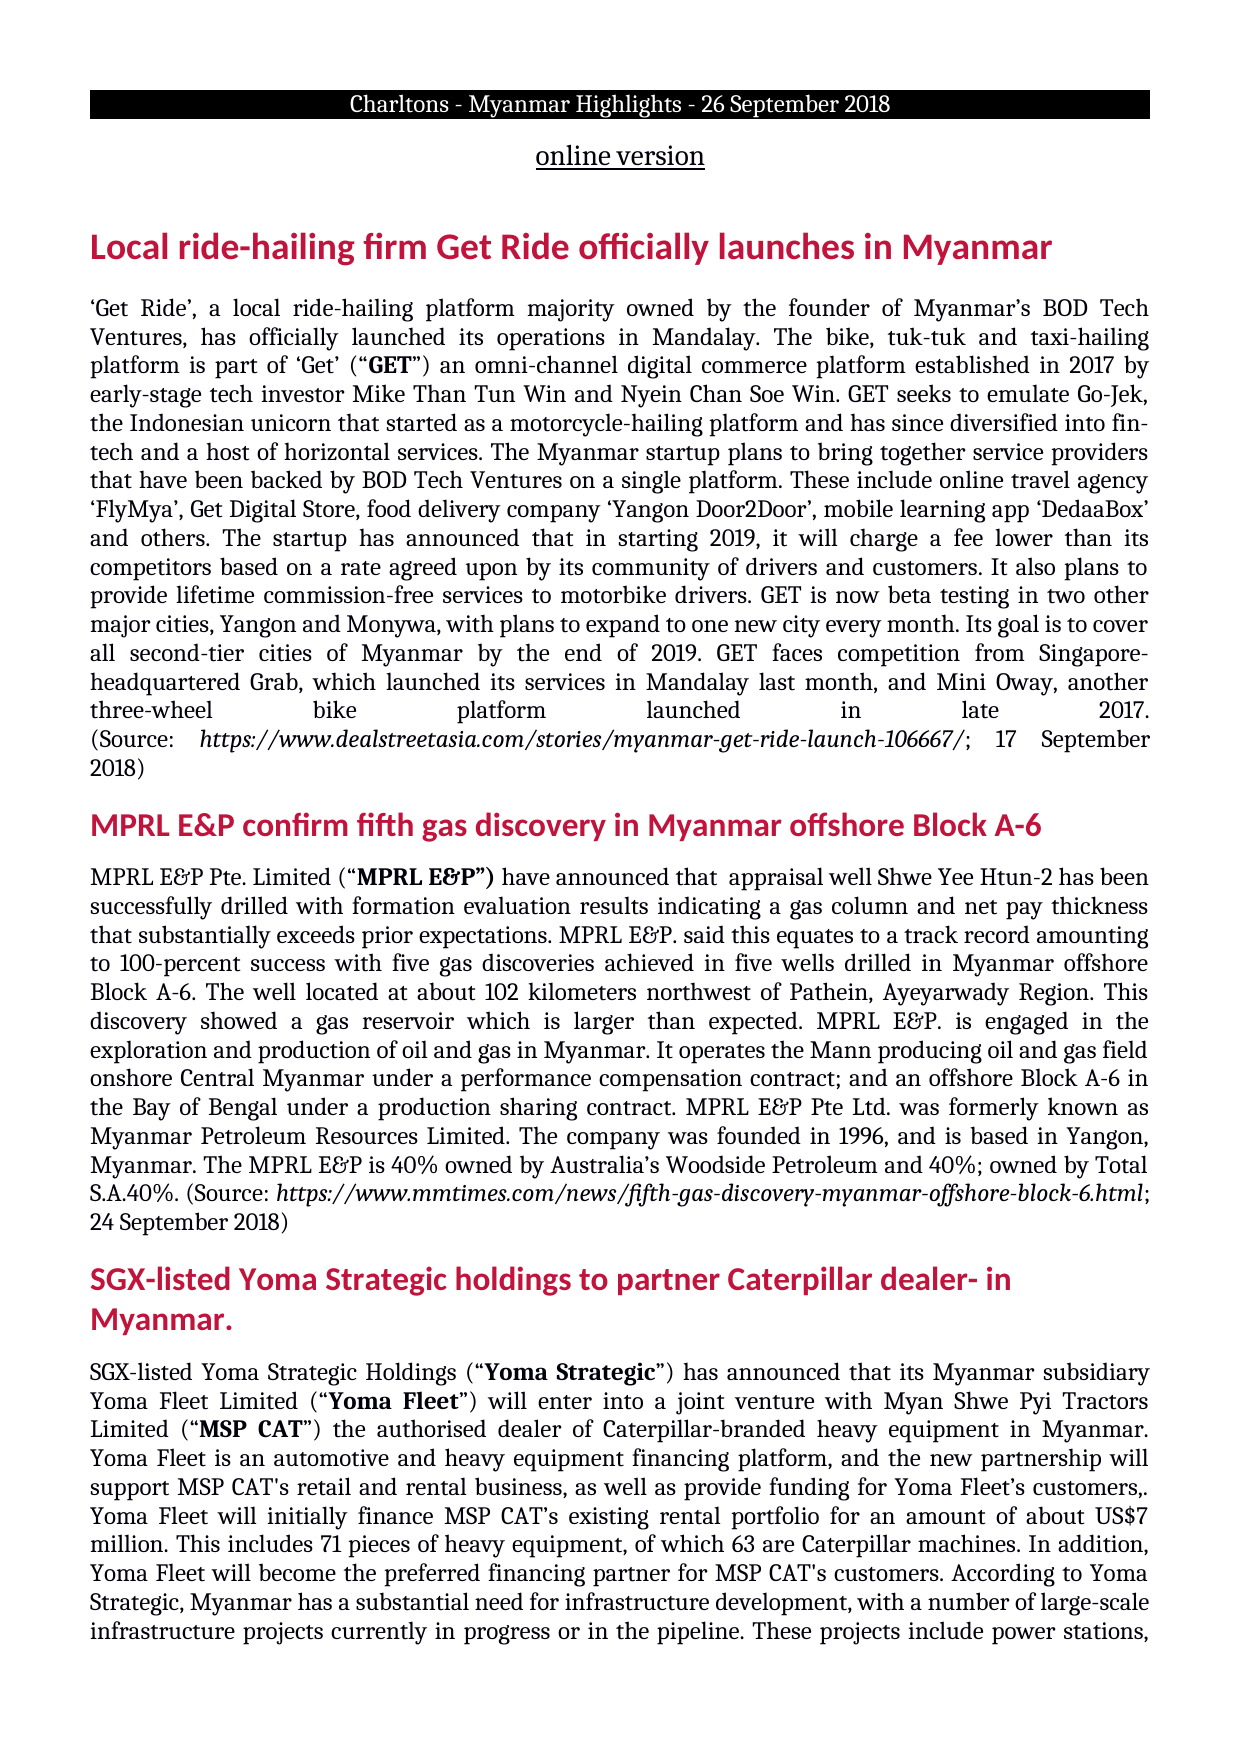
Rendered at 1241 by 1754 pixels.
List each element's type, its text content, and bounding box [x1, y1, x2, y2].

text Charltons - Myanmar Highlights - 26 September 2018 [90, 90, 1150, 119]
subtitle SGX-listed Yoma Strategic holdings to partner Caterpillar dealer- in Myanmar. [90, 1258, 1150, 1339]
title Local ride-hailing firm Get Ride officially launches in Myanmar [90, 223, 1150, 269]
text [90, 1358, 1150, 1645]
subtitle MPRL E&P confirm fifth gas discovery in Myanmar offshore Block A-6 [90, 803, 1150, 844]
text ‘Get Ride’, a local ride-hailing platform majority owned by the founder of Myanmar’s BOD Tech Ventures, has officially launched its operations in Mandalay. The bike, tuk-tuk and taxi-hailing platform is part of ‘Get’ (“GET”) an omni-channel digital commerce platform established in 2017 by early-stage tech investor Mike Than Tun Win and Nyein Chan Soe Win. GET seeks to emulate Go-Jek, the Indonesian unicorn that started as a motorcycle-hailing platform and has since diversified into fin-tech and a host of horizontal services. The Myanmar startup plans to bring together service providers that have been backed by BOD Tech Ventures on a single platform. These include online travel agency ‘FlyMya’, Get Digital Store, food delivery company ‘Yangon Door2Door’, mobile learning app ‘DedaaBox’ and others. The startup has announced that in starting 2019, it will charge a fee lower than its competitors based on a rate agreed upon by its community of drivers and customers. It also plans to provide lifetime commission-free services to motorbike drivers. GET is now beta testing in two other major cities, Yangon and Monywa, with plans to expand to one new city every month. Its goal is to cover all second-tier cities of Myanmar by the end of 2019. GET faces competition from Singapore-headquartered Grab, which launched its services in Mandalay last month, and Mini Oway, another three-wheel bike platform launched in late 2017. (Source: https://www.dealstreetasia.com/stories/myanmar-get-ride-launch-106667/; 17 September 2018) [90, 294, 1150, 783]
text MPRL E&P Pte. Limited (“MPRL E&P”) have announced that appraisal well Shwe Yee Htun-2 has been successfully drilled with formation evaluation results indicating a gas column and net pay thickness that substantially exceeds prior expectations. MPRL E&P. said this equates to a track record amounting to 100-percent success with five gas discoveries achieved in five wells drilled in Myanmar offshore Block A-6. The well located at about 102 kilometers northwest of Pathein, Ayeyarwady Region. This discovery showed a gas reservoir which is larger than expected. MPRL E&P. is engaged in the exploration and production of oil and gas in Myanmar. It operates the Mann producing oil and gas field onshore Central Myanmar under a performance compensation contract; and an offshore Block A-6 in the Bay of Bengal under a production sharing contract. MPRL E&P Pte Ltd. was formerly known as Myanmar Petroleum Resources Limited. The company was founded in 1996, and is based in Yangon, Myanmar. The MPRL E&P is 40% owned by Australia’s Woodside Petroleum and 40%; owned by Total S.A.40%. (Source: https://www.mmtimes.com/news/fifth-gas-discovery-myanmar-offshore-block-6.html; 24 September 2018) [90, 863, 1150, 1237]
text online version [90, 139, 1150, 173]
